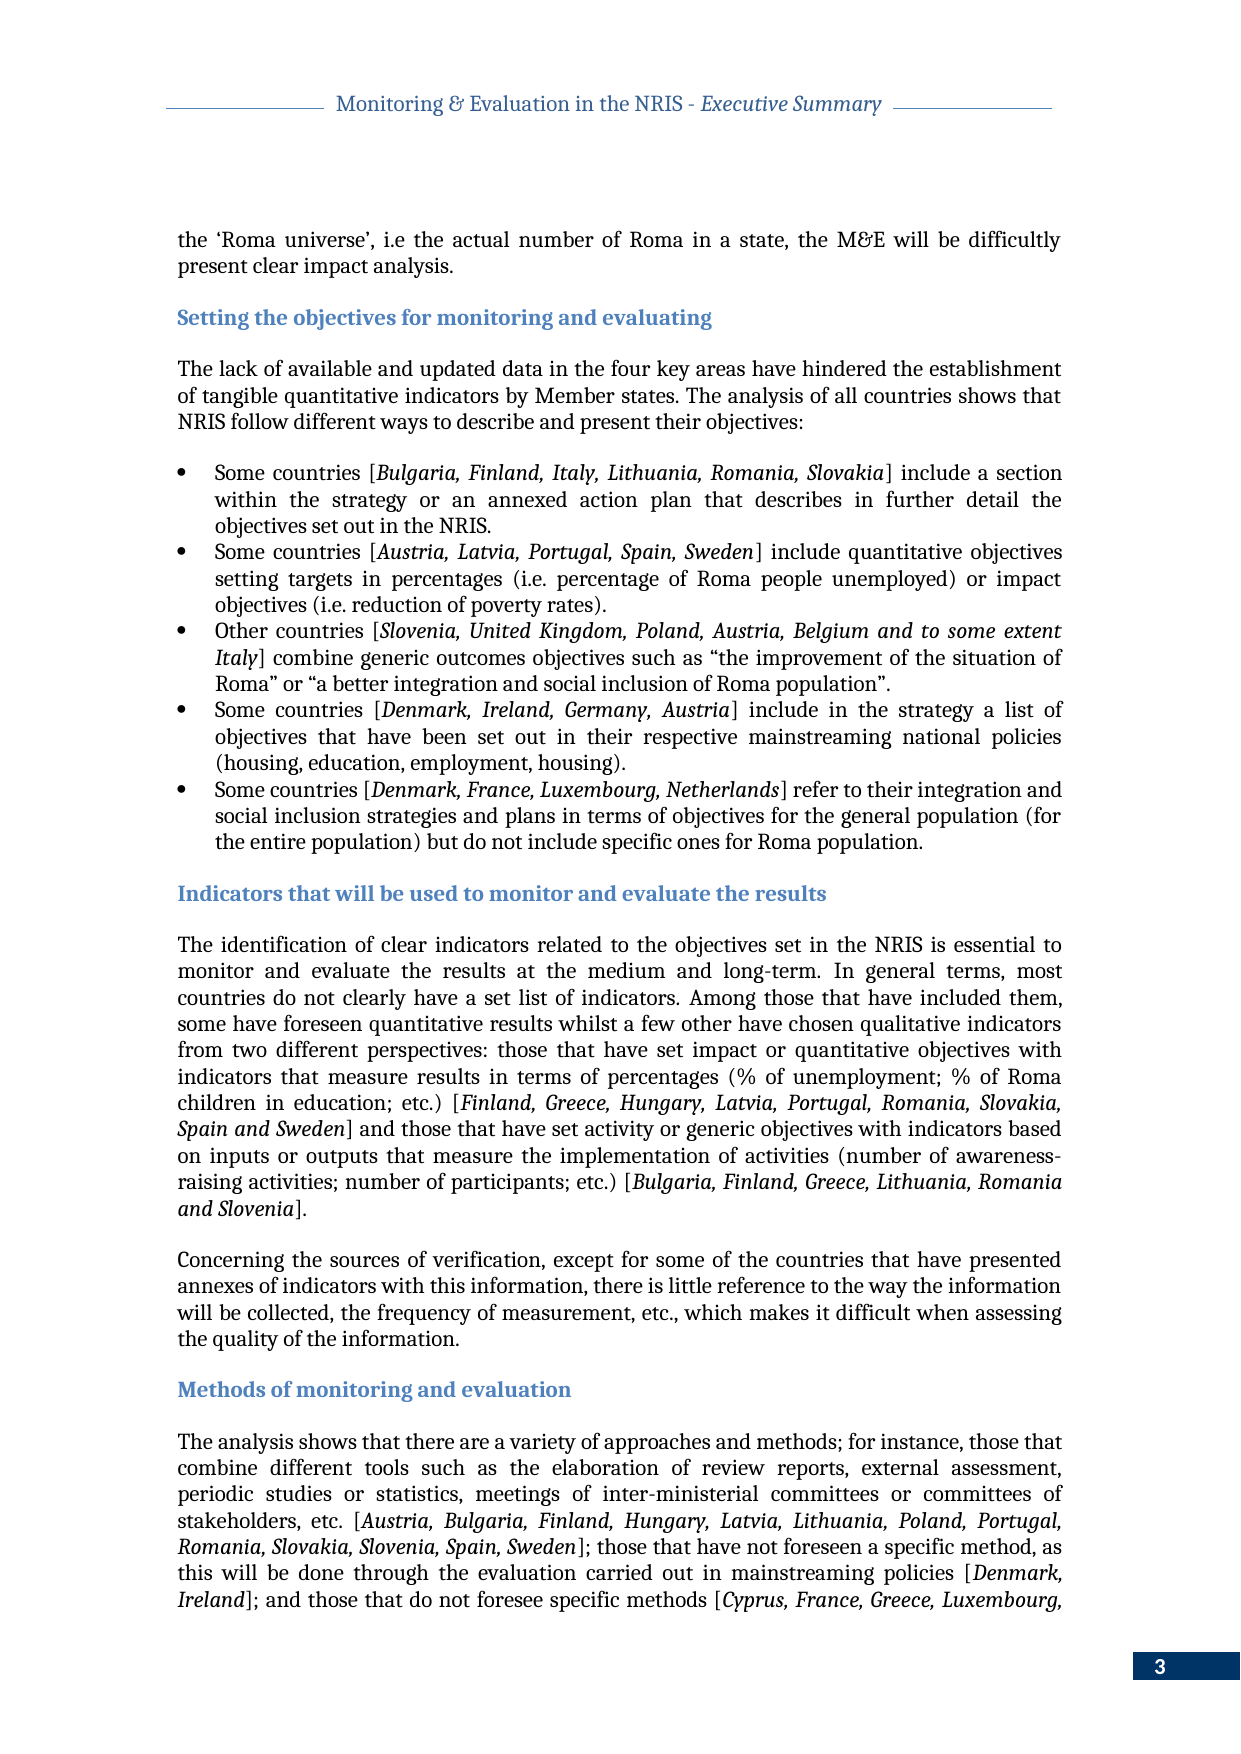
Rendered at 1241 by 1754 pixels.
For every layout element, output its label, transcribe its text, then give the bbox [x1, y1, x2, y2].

text Indicators that will be used to monitor and evaluate the results [177, 880, 1063, 907]
text Setting the objectives for monitoring and evaluating [177, 305, 1063, 331]
text Concerning the sources of verification, except for some of the countries that have presented annexes of indicators with this information, there is little reference to the way the information will be collected, the frequency of measurement, etc., which makes it difficult when assessing the quality of the information. [177, 1247, 1063, 1352]
list Some countries [Denmark, France, Luxembourg, Netherlands] refer to their integration and social inclusion strategies and plans in terms of objectives for the general population (for the entire population) but do not include specific ones for Roma population. [177, 776, 1063, 855]
list Some countries [Denmark, Ireland, Germany, Austria] include in the strategy a list of objectives that have been set out in their respective mainstreaming national policies (housing, education, employment, housing). [177, 697, 1063, 776]
text Methods of monitoring and evaluation [177, 1377, 1063, 1403]
text The identification of clear indicators related to the objectives set in the NRIS is essential to monitor and evaluate the results at the medium and long-term. In general terms, most countries do not clearly have a set list of indicators. Among those that have included them, some have foreseen quantitative results whilst a few other have chosen qualitative indicators from two different perspectives: those that have set impact or quantitative objectives with indicators that measure results in terms of percentages (% of unemployment; % of Roma children in education; etc.) [Finland, Greece, Hungary, Latvia, Portugal, Romania, Slovakia, Spain and Sweden] and those that have set activity or generic objectives with indicators based on inputs or outputs that measure the implementation of activities (number of awareness-raising activities; number of participants; etc.) [Bulgaria, Finland, Greece, Lithuania, Romania and Slovenia]. [177, 932, 1063, 1222]
list Other countries [Slovenia, United Kingdom, Poland, Austria, Belgium and to some extent Italy] combine generic outcomes objectives such as “the improvement of the situation of Roma” or “a better integration and social inclusion of Roma population”. [177, 618, 1063, 697]
list Some countries [Austria, Latvia, Portugal, Spain, Sweden] include quantitative objectives setting targets in percentages (i.e. percentage of Roma people unemployed) or impact objectives (i.e. reduction of poverty rates). [177, 539, 1063, 618]
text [177, 227, 1063, 280]
list Some countries [Bulgaria, Finland, Italy, Lithuania, Romania, Slovakia] include a section within the strategy or an annexed action plan that describes in further detail the objectives set out in the NRIS. [177, 460, 1063, 539]
text The lack of available and updated data in the four key areas have hindered the establishment of tangible quantitative indicators by Member states. The analysis of all countries shows that NRIS follow different ways to describe and present their objectives: [177, 356, 1063, 435]
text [177, 1428, 1063, 1613]
